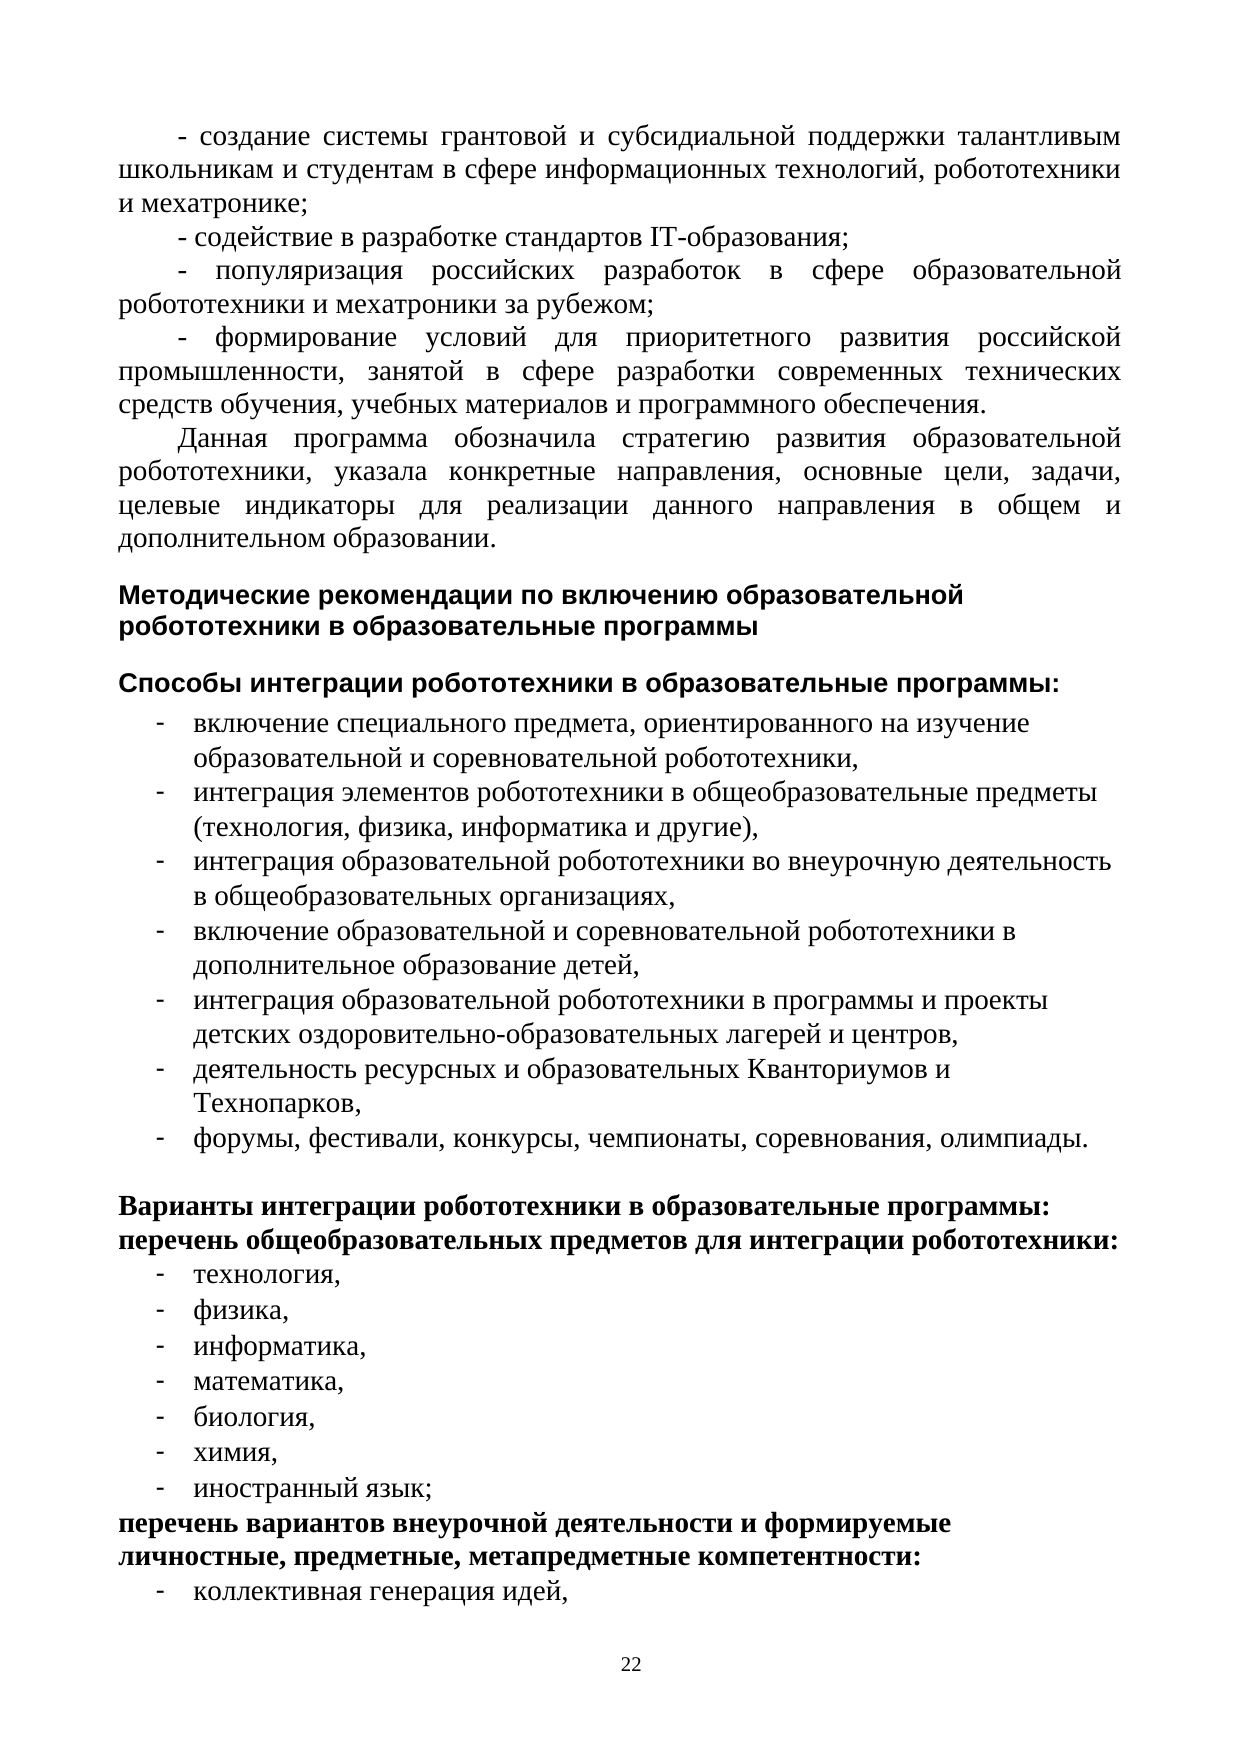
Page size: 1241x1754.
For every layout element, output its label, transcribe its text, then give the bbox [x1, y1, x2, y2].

text Варианты интеграции робототехники в образовательные программы: [118, 1188, 1122, 1222]
subtitle Способы интеграции робототехники в образовательные программы: [118, 667, 1122, 698]
subtitle Методические рекомендации по включению образовательной робототехники в образовательные программы [118, 579, 1122, 642]
list интеграция образовательной робототехники во внеурочную деятельность в общеобразовательных организациях, [156, 842, 1122, 912]
list физика, [156, 1291, 1122, 1327]
text - содействие в разработке стандартов IT-образования; [118, 219, 1122, 252]
list интеграция образовательной робототехники в программы и проекты детских оздоровительно-образовательных лагерей и центров, [156, 981, 1122, 1050]
text - популяризация российских разработок в сфере образовательной робототехники и мехатроники за рубежом; [118, 252, 1122, 319]
text - создание системы грантовой и субсидиальной поддержки талантливым школьникам и студентам в сфере информационных технологий, робототехники и мехатронике; [118, 118, 1122, 219]
list иностранный язык; [156, 1469, 1122, 1505]
list форумы, фестивали, конкурсы, чемпионаты, соревнования, олимпиады. [156, 1119, 1122, 1155]
list деятельность ресурсных и образовательных Кванториумов и Технопарков, [156, 1050, 1122, 1119]
list включение образовательной и соревновательной робототехники в дополнительное образование детей, [156, 912, 1122, 981]
list химия, [156, 1433, 1122, 1469]
list технология, [156, 1255, 1122, 1291]
list информатика, [156, 1327, 1122, 1362]
text - формирование условий для приоритетного развития российской промышленности, занятой в сфере разработки современных технических средств обучения, учебных материалов и программного обеспечения. [118, 319, 1122, 420]
list биология, [156, 1398, 1122, 1433]
list математика, [156, 1362, 1122, 1398]
text Данная программа обозначила стратегию развития образовательной робототехники, указала конкретные направления, основные цели, задачи, целевые индикаторы для реализации данного направления в общем и дополнительном образовании. [118, 420, 1122, 554]
text перечень вариантов внеурочной деятельности и формируемые личностные, предметные, метапредметные компетентности: [118, 1505, 1122, 1572]
list коллективная генерация идей, [156, 1572, 1122, 1607]
list включение специального предмета, ориентированного на изучение образовательной и соревновательной робототехники, [156, 704, 1122, 773]
list интеграция элементов робототехники в общеобразовательные предметы (технология, физика, информатика и другие), [156, 773, 1122, 842]
text перечень общеобразовательных предметов для интеграции робототехники: [118, 1222, 1122, 1255]
